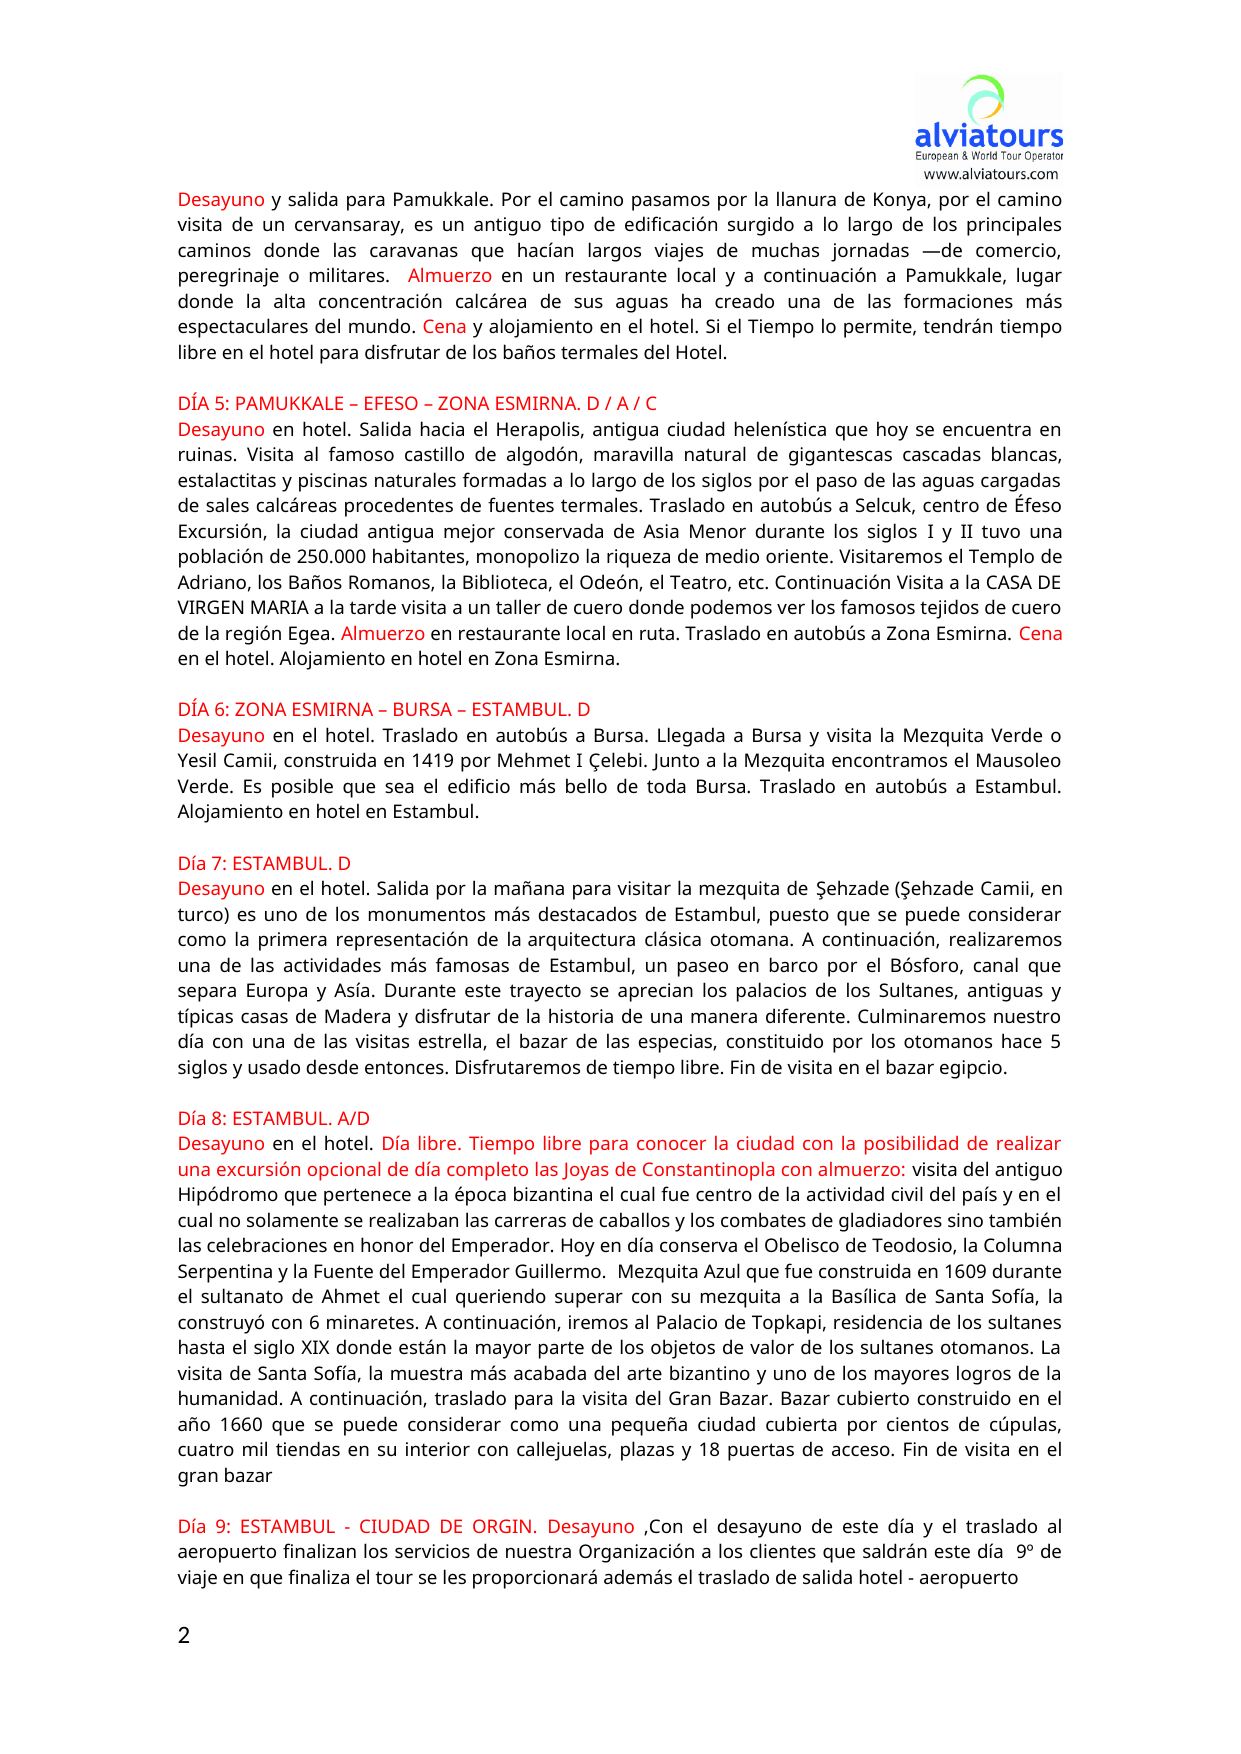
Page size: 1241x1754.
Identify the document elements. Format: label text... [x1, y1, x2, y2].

text DÍA 5: PAMUKKALE – EFESO – ZONA ESMIRNA. D / A / C [177, 390, 1063, 416]
text Día 7: ESTAMBUL. D [177, 850, 1063, 875]
text Desayuno en el hotel. Día libre. Tiempo libre para conocer la ciudad con la posibilidad de realizar una excursión opcional de día completo las Joyas de Constantinopla con almuerzo: visita del antiguo Hipódromo que pertenece a la época bizantina el cual fue centro de la actividad civil del país y en el cual no solamente se realizaban las carreras de caballos y los combates de gladiadores sino también las celebraciones en honor del Emperador. Hoy en día conserva el Obelisco de Teodosio, la Columna Serpentina y la Fuente del Emperador Guillermo. Mezquita Azul que fue construida en 1609 durante el sultanato de Ahmet el cual queriendo superar con su mezquita a la Basílica de Santa Sofía, la construyó con 6 minaretes. A continuación, iremos al Palacio de Topkapi, residencia de los sultanes hasta el siglo XIX donde están la mayor parte de los objetos de valor de los sultanes otomanos. La visita de Santa Sofía, la muestra más acabada del arte bizantino y uno de los mayores logros de la humanidad. A continuación, traslado para la visita del Gran Bazar. Bazar cubierto construido en el año 1660 que se puede considerar como una pequeña ciudad cubierta por cientos de cúpulas, cuatro mil tiendas en su interior con callejuelas, plazas y 18 puertas de acceso. Fin de visita en el gran bazar [177, 1131, 1063, 1488]
text Desayuno en el hotel. Salida por la mañana para visitar la mezquita de Şehzade (Şehzade Camii, en turco) es uno de los monumentos más destacados de Estambul, puesto que se puede considerar como la primera representación de la arquitectura clásica otomana. A continuación, realizaremos una de las actividades más famosas de Estambul, un paseo en barco por el Bósforo, canal que separa Europa y Asía. Durante este trayecto se aprecian los palacios de los Sultanes, antiguas y típicas casas de Madera y disfrutar de la historia de una manera diferente. Culminaremos nuestro día con una de las visitas estrella, el bazar de las especias, constituido por los otomanos hace 5 siglos y usado desde entonces. Disfrutaremos de tiempo libre. Fin de visita en el bazar egipcio. [177, 875, 1063, 1079]
text DÍA 6: ZONA ESMIRNA – BURSA – ESTAMBUL. D [177, 697, 1063, 722]
text Desayuno y salida para Pamukkale. Por el camino pasamos por la llanura de Konya, por el camino visita de un cervansaray, es un antiguo tipo de edificación surgido a lo largo de los principales caminos donde las caravanas que hacían largos viajes de muchas jornadas —de comercio, peregrinaje o militares. Almuerzo en un restaurante local y a continuación a Pamukkale, lugar donde la alta concentración calcárea de sus aguas ha creado una de las formaciones más espectaculares del mundo. Cena y alojamiento en el hotel. Si el Tiempo lo permite, tendrán tiempo libre en el hotel para disfrutar de los baños termales del Hotel. [177, 186, 1063, 365]
picture [915, 73, 1064, 187]
text Día 8: ESTAMBUL. A/D [177, 1105, 1063, 1131]
text Desayuno en el hotel. Traslado en autobús a Bursa. Llegada a Bursa y visita la Mezquita Verde o Yesil Camii, construida en 1419 por Mehmet I Çelebi. Junto a la Mezquita encontramos el Mausoleo Verde. Es posible que sea el edificio más bello de toda Bursa. Traslado en autobús a Estambul. Alojamiento en hotel en Estambul. [177, 722, 1063, 824]
text Desayuno en hotel. Salida hacia el Herapolis, antigua ciudad helenística que hoy se encuentra en ruinas. Visita al famoso castillo de algodón, maravilla natural de gigantescas cascadas blancas, estalactitas y piscinas naturales formadas a lo largo de los siglos por el paso de las aguas cargadas de sales calcáreas procedentes de fuentes termales. Traslado en autobús a Selcuk, centro de Éfeso Excursión, la ciudad antigua mejor conservada de Asia Menor durante los siglos І y ІІ tuvo una población de 250.000 habitantes, monopolizo la riqueza de medio oriente. Visitaremos el Templo de Adriano, los Baños Romanos, la Biblioteca, el Odeón, el Teatro, etc. Continuación Visita a la CASA DE VIRGEN MARIA a la tarde visita a un taller de cuero donde podemos ver los famosos tejidos de cuero de la región Egea. Almuerzo en restaurante local en ruta. Traslado en autobús a Zona Esmirna. Cena en el hotel. Alojamiento en hotel en Zona Esmirna. [177, 416, 1063, 671]
text Día 9: ESTAMBUL - CIUDAD DE ORGIN. Desayuno ,Con el desayuno de este día y el traslado al aeropuerto finalizan los servicios de nuestra Organización a los clientes que saldrán este día 9º de viaje en que finaliza el tour se les proporcionará además el traslado de salida hotel - aeropuerto [177, 1513, 1063, 1590]
